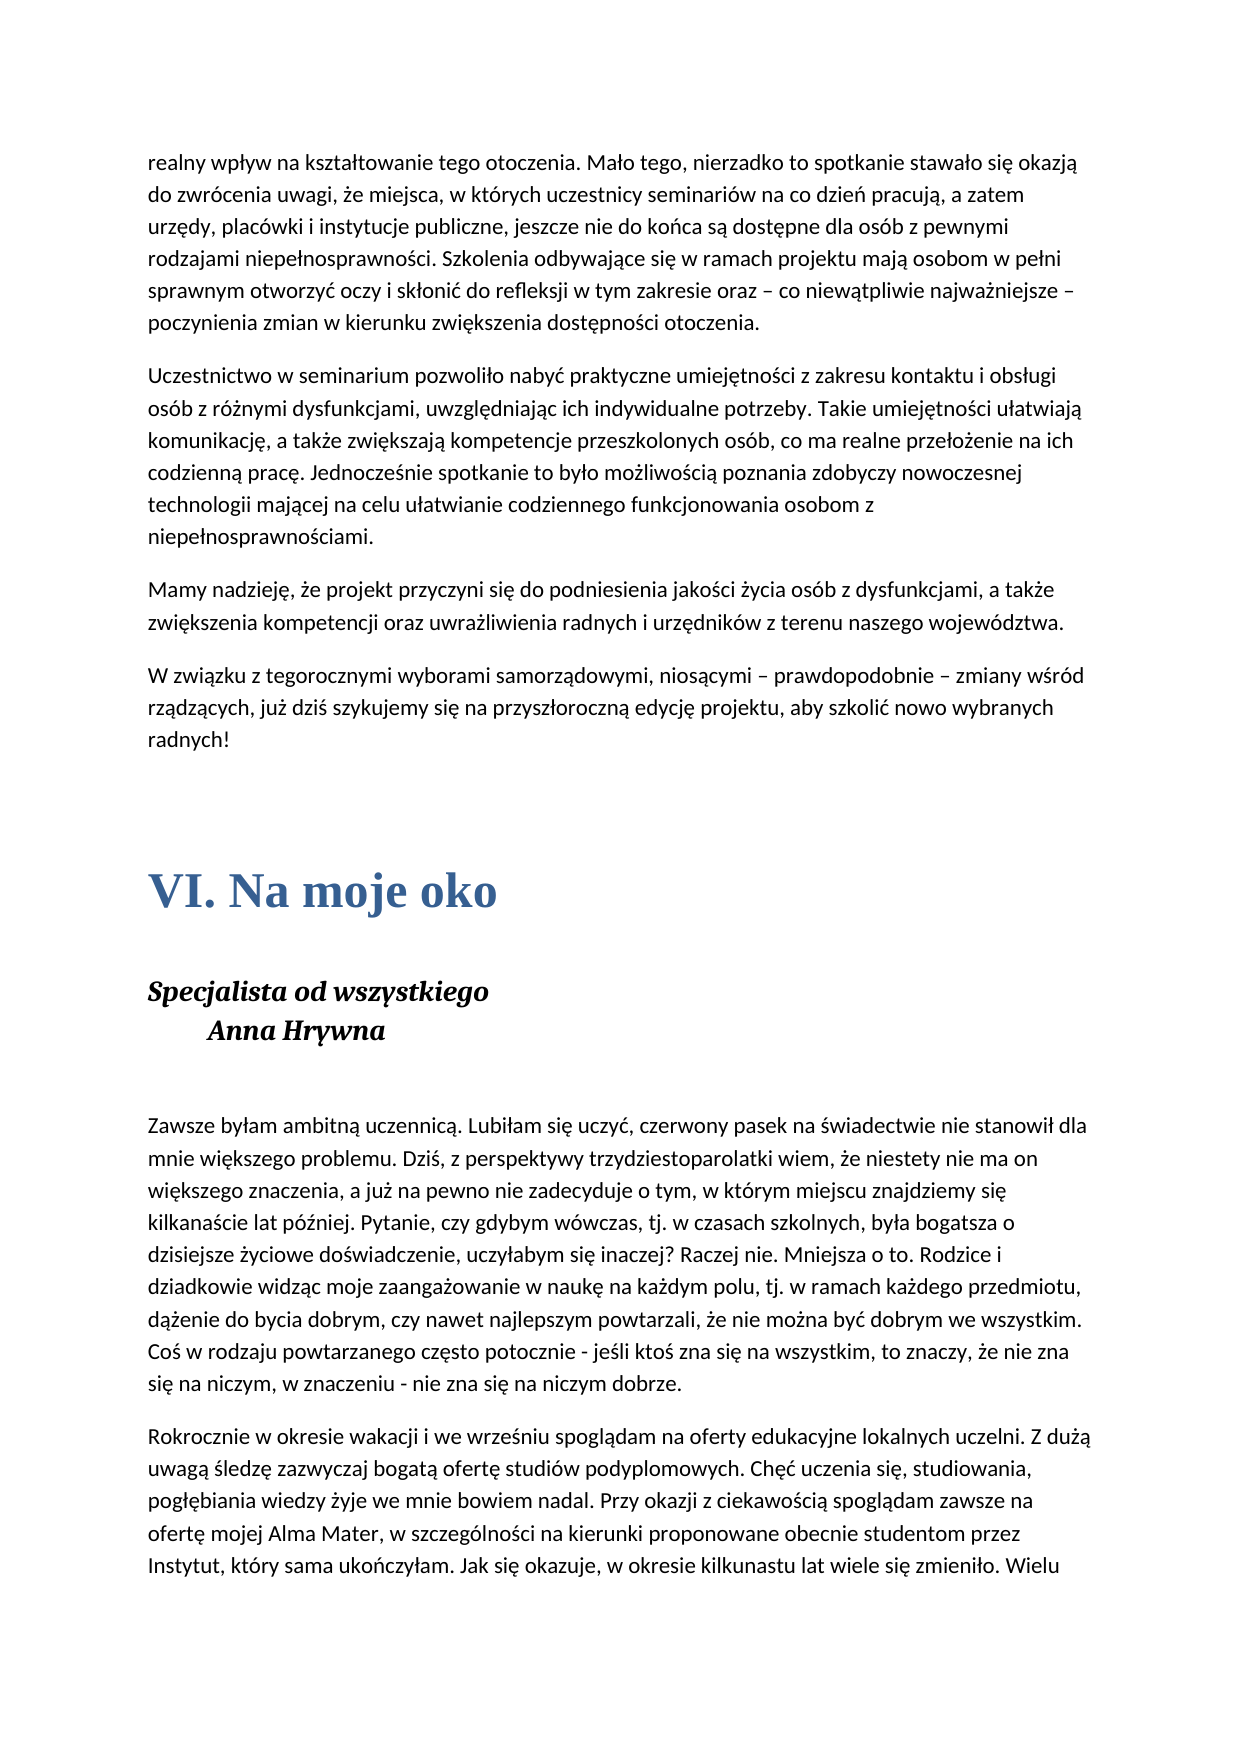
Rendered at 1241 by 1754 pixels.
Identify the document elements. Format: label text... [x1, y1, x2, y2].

subtitle VI. Na moje oko [148, 861, 1093, 918]
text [148, 148, 1093, 337]
subtitle Specjalista od wszystkiego Anna Hrywna [148, 975, 1093, 1047]
text Zawsze byłam ambitną uczennicą. Lubiłam się uczyć, czerwony pasek na świadectwie nie stanowił dla mnie większego problemu. Dziś, z perspektywy trzydziestoparolatki wiem, że niestety nie ma on większego znaczenia, a już na pewno nie zadecyduje o tym, w którym miejscu znajdziemy się kilkanaście lat później. Pytanie, czy gdybym wówczas, tj. w czasach szkolnych, była bogatsza o dzisiejsze życiowe doświadczenie, uczyłabym się inaczej? Raczej nie. Mniejsza o to. Rodzice i dziadkowie widząc moje zaangażowanie w naukę na każdym polu, tj. w ramach każdego przedmiotu, dążenie do bycia dobrym, czy nawet najlepszym powtarzali, że nie można być dobrym we wszystkim. Coś w rodzaju powtarzanego często potocznie - jeśli ktoś zna się na wszystkim, to znaczy, że nie zna się na niczym, w znaczeniu - nie zna się na niczym dobrze. [148, 1112, 1093, 1397]
text Uczestnictwo w seminarium pozwoliło nabyć praktyczne umiejętności z zakresu kontaktu i obsługi osób z różnymi dysfunkcjami, uwzględniając ich indywidualne potrzeby. Takie umiejętności ułatwiają komunikację, a także zwiększają kompetencje przeszkolonych osób, co ma realne przełożenie na ich codzienną pracę. Jednocześnie spotkanie to było możliwością poznania zdobyczy nowoczesnej technologii mającej na celu ułatwianie codziennego funkcjonowania osobom z niepełnosprawnościami. [148, 362, 1093, 551]
text W związku z tegorocznymi wyborami samorządowymi, niosącymi – prawdopodobnie – zmiany wśród rządzących, już dziś szykujemy się na przyszłoroczną edycję projektu, aby szkolić nowo wybranych radnych! [148, 661, 1093, 753]
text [148, 1422, 1093, 1579]
text Mamy nadzieję, że projekt przyczyni się do podniesienia jakości życia osób z dysfunkcjami, a także zwiększenia kompetencji oraz uwrażliwienia radnych i urzędników z terenu naszego województwa. [148, 576, 1093, 636]
